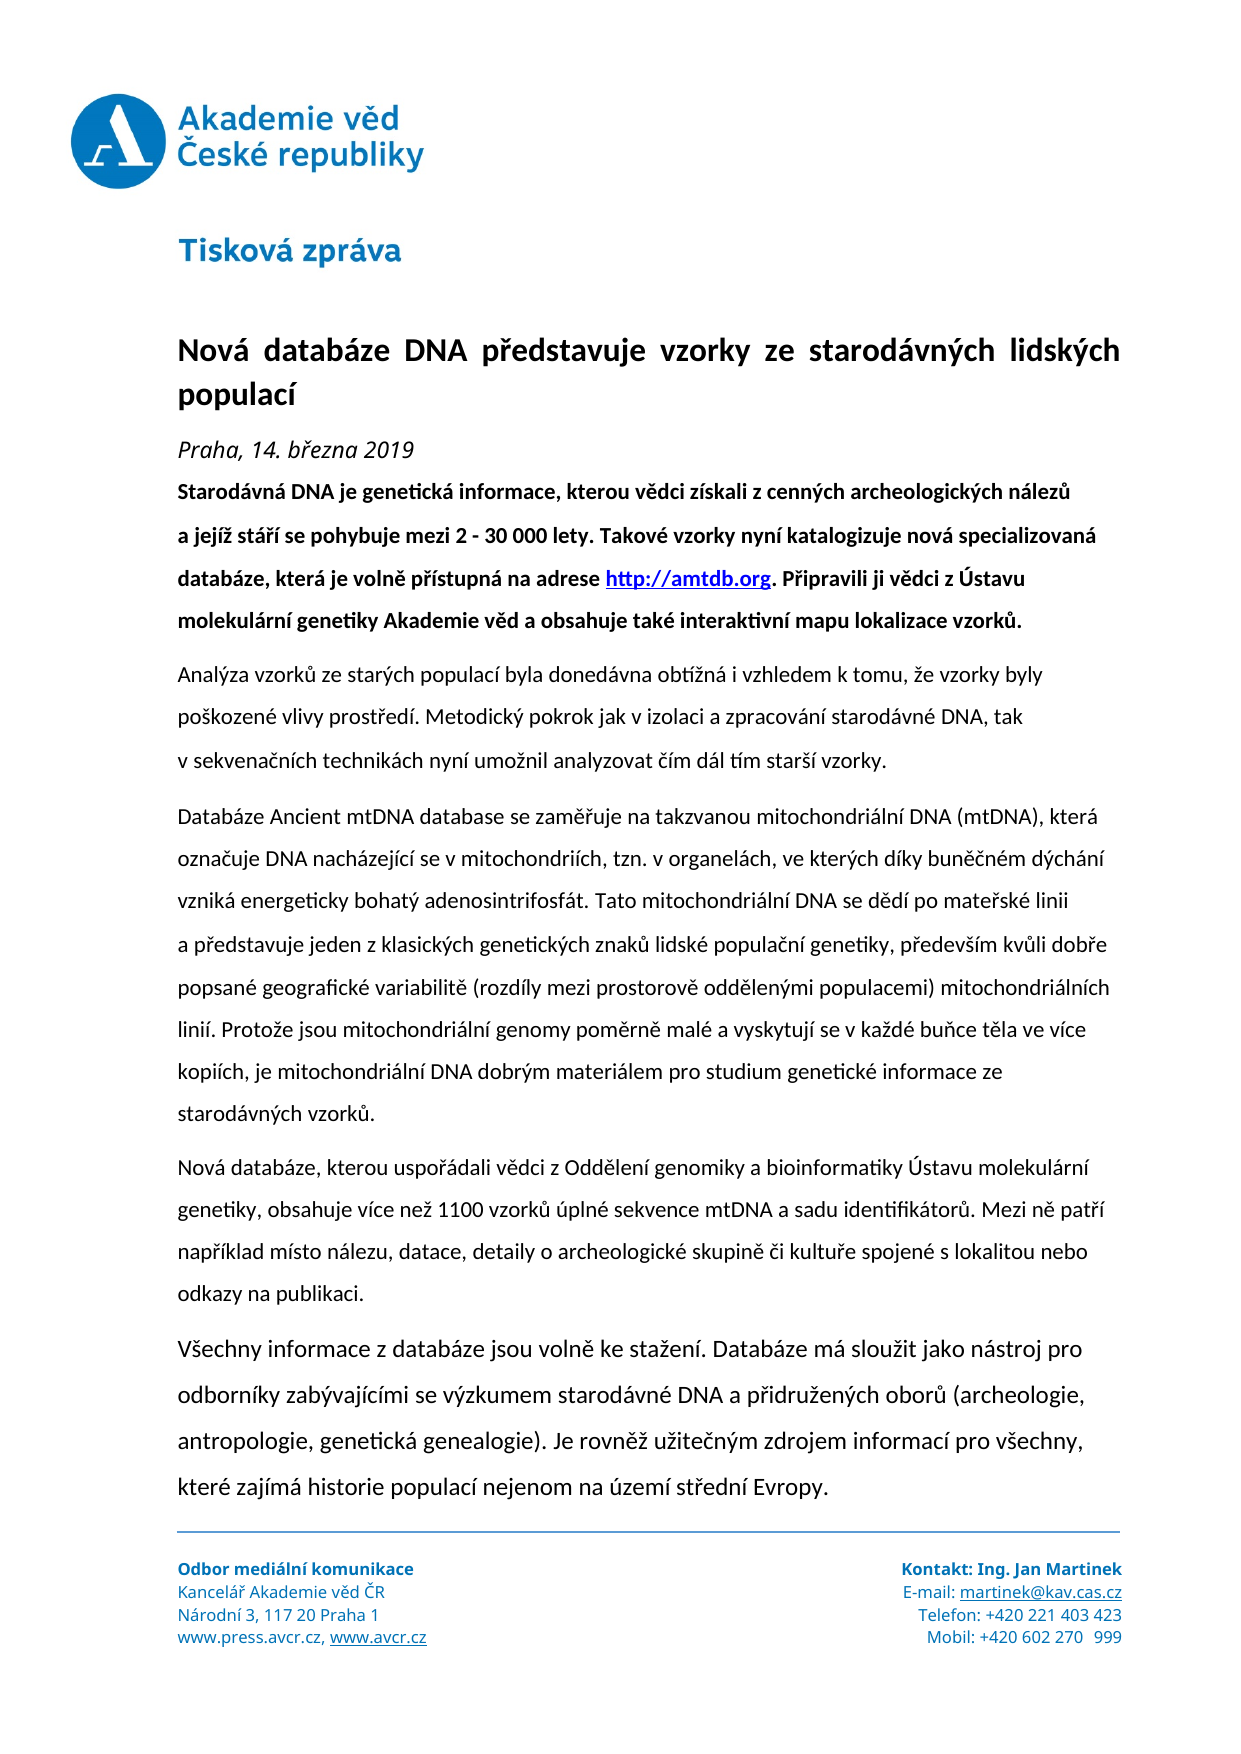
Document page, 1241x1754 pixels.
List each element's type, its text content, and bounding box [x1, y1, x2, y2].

text Databáze Ancient mtDNA database se zaměřuje na takzvanou mitochondriální DNA (mtDNA), která označuje DNA nacházející se v mitochondriích, tzn. v organelách, ve kterých díky buněčném dýchání vzniká energeticky bohatý adenosintrifosfát. Tato mitochondriální DNA se dědí po mateřské linii a představuje jeden z klasických genetických znaků lidské populační genetiky, především kvůli dobře popsané geografické variabilitě (rozdíly mezi prostorově oddělenými populacemi) mitochondriálních linií. Protože jsou mitochondriální genomy poměrně malé a vyskytují se v každé buňce těla ve více kopiích, je mitochondriální DNA dobrým materiálem pro studium genetické informace ze starodávných vzorků. [177, 802, 1122, 1127]
picture [0, 0, 1241, 329]
text Nová databáze DNA představuje vzorky ze starodávných lidských populací [177, 329, 1122, 414]
text Nová databáze, kterou uspořádali vědci z Oddělení genomiky a bioinformatiky Ústavu molekulární genetiky, obsahuje více než 1100 vzorků úplné sekvence mtDNA a sadu identifikátorů. Mezi ně patří například místo nálezu, datace, detaily o archeologické skupině či kultuře spojené s lokalitou nebo odkazy na publikaci. [177, 1153, 1122, 1307]
text Starodávná DNA je genetická informace, kterou vědci získali z cenných archeologických nálezů a jejíž stáří se pohybuje mezi 2 - 30 000 lety. Takové vzorky nyní katalogizuje nová specializovaná databáze, která je volně přístupná na adrese http://amtdb.org. Připravili ji vědci z Ústavu molekulární genetiky Akademie věd a obsahuje také interaktivní mapu lokalizace vzorků. [177, 477, 1122, 634]
text Všechny informace z databáze jsou volně ke stažení. Databáze má sloužit jako nástroj pro odborníky zabývajícími se výzkumem starodávné DNA a přidružených oborů (archeologie, antropologie, genetická genealogie). Je rovněž užitečným zdrojem informací pro všechny, které zajímá historie populací nejenom na území střední Evropy. [177, 1334, 1122, 1501]
text Praha, 14. března 2019 [177, 433, 1122, 465]
text Analýza vzorků ze starých populací byla donedávna obtížná i vzhledem k tomu, že vzorky byly poškozené vlivy prostředí. Metodický pokrok jak v izolaci a zpracování starodávné DNA, tak v sekvenačních technikách nyní umožnil analyzovat čím dál tím starší vzorky. [177, 660, 1122, 775]
